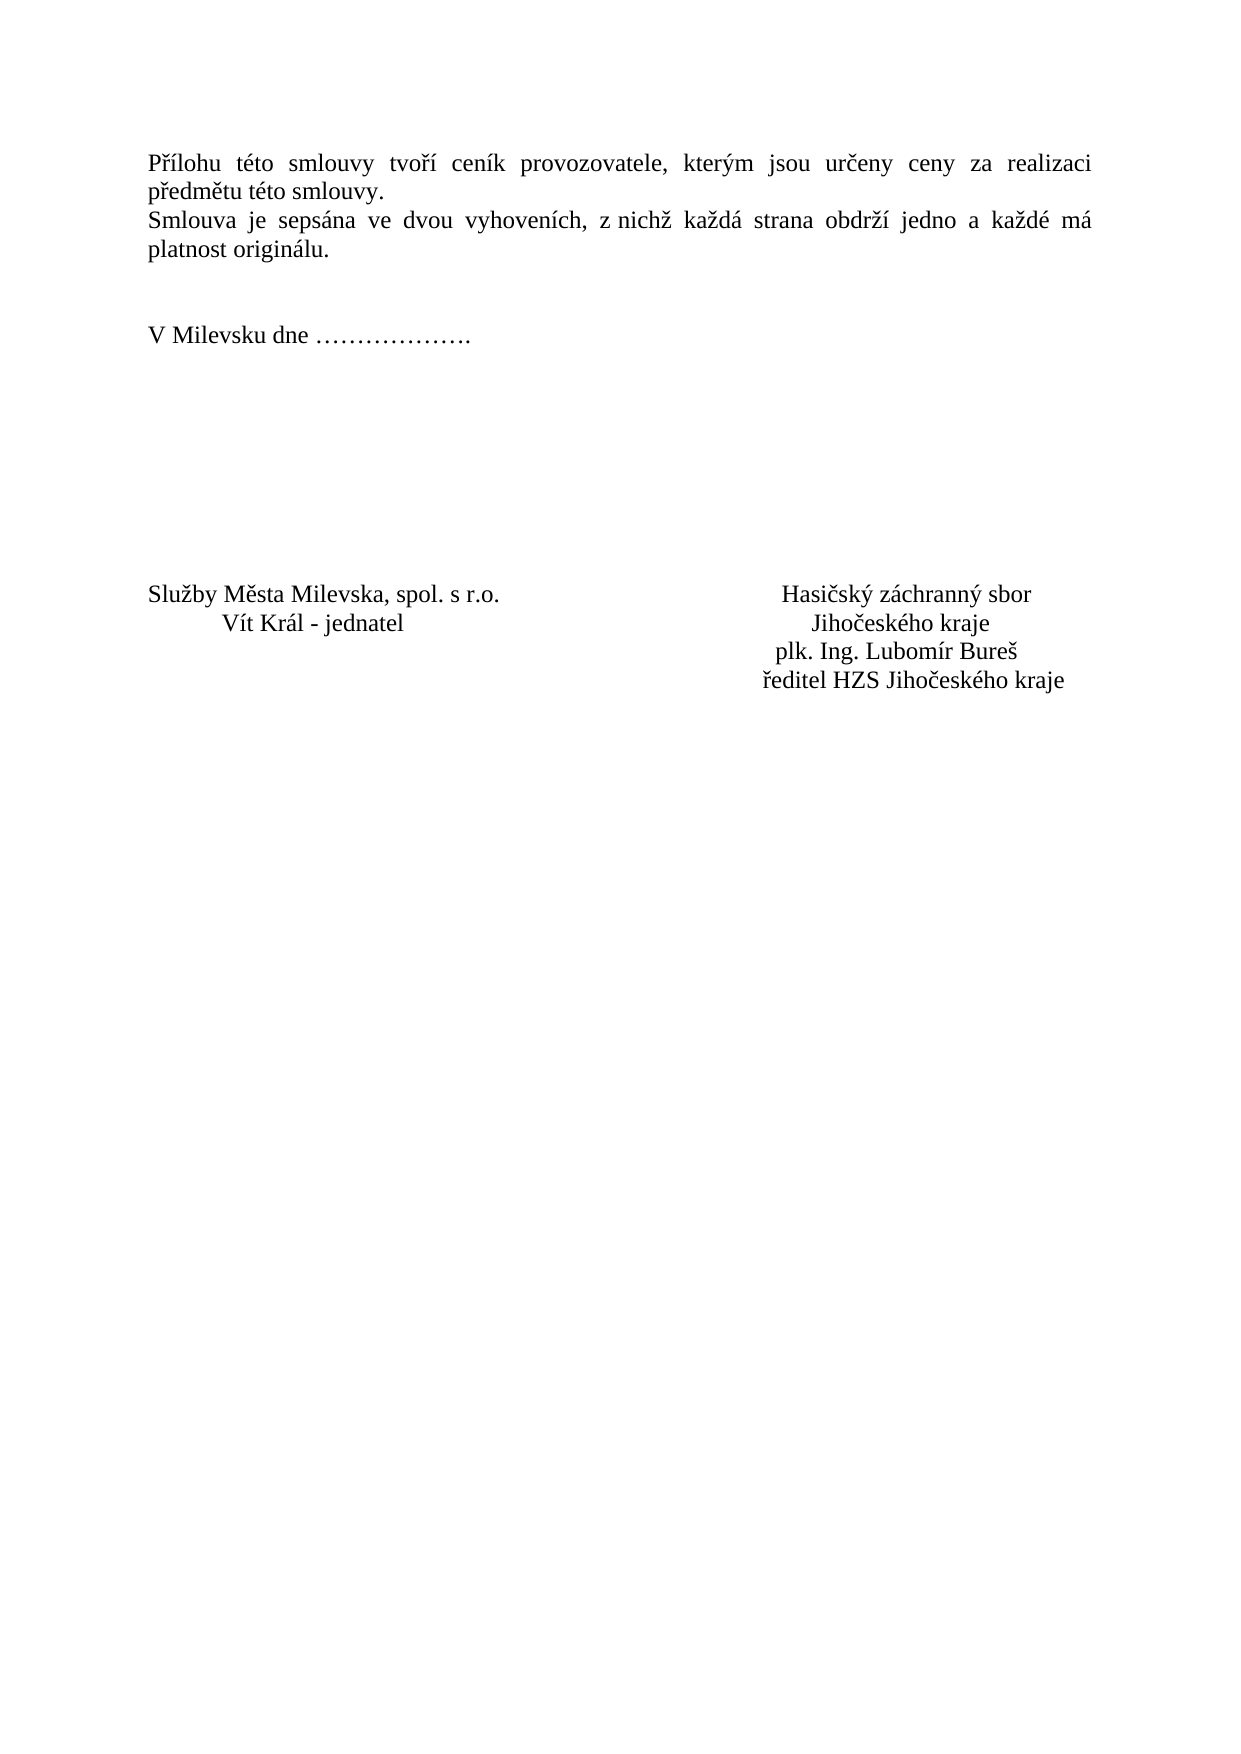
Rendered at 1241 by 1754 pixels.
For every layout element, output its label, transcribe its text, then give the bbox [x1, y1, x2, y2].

text ředitel HZS Jihočeského kraje [148, 665, 1093, 694]
text Smlouva je sepsána ve dvou vyhoveních, z nichž každá strana obdrží jedno a každé má platnost originálu. [148, 205, 1093, 263]
text Přílohu této smlouvy tvoří ceník provozovatele, kterým jsou určeny ceny za realizaci předmětu této smlouvy. [148, 148, 1093, 205]
text Služby Města Milevska, spol. s r.o. Hasičský záchranný sbor [148, 579, 1093, 608]
text Vít Král - jednatel Jihočeského kraje [148, 608, 1093, 636]
text plk. Ing. Lubomír Bureš [148, 636, 1093, 665]
text V Milevsku dne ………………. [148, 320, 1093, 349]
